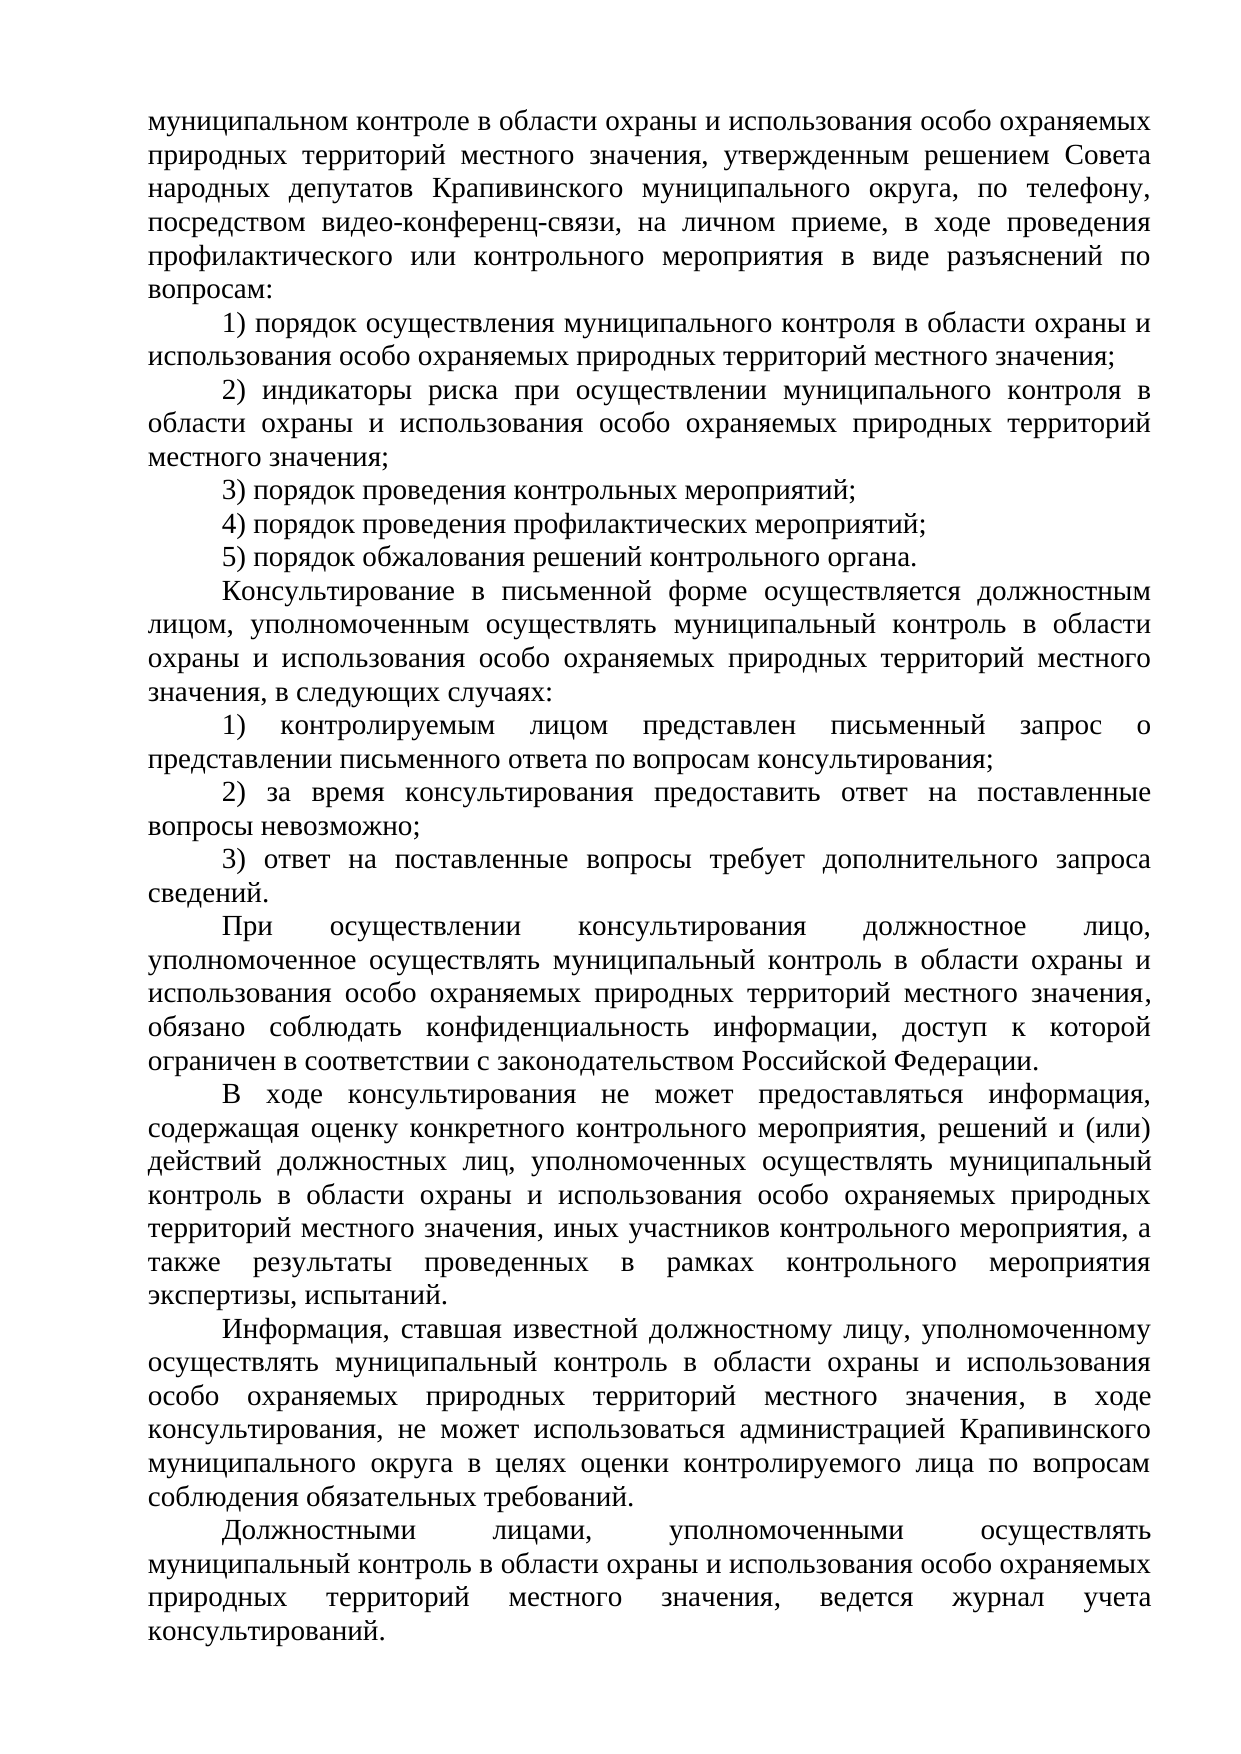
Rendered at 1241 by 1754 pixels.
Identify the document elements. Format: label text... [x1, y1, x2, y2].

text В ходе консультирования не может предоставляться информация, содержащая оценку конкретного контрольного мероприятия, решений и (или) действий должностных лиц, уполномоченных осуществлять муниципальный контроль в области охраны и использования особо охраняемых природных территорий местного значения, иных участников контрольного мероприятия, а также результаты проведенных в рамках контрольного мероприятия экспертизы, испытаний. [148, 1076, 1152, 1311]
text 3) порядок проведения контрольных мероприятий; [148, 472, 1152, 506]
text 4) порядок проведения профилактических мероприятий; [148, 506, 1152, 539]
text Информация, ставшая известной должностному лицу, уполномоченному осуществлять муниципальный контроль в области охраны и использования особо охраняемых природных территорий местного значения, в ходе консультирования, не может использоваться администрацией Крапивинского муниципального округа в целях оценки контролируемого лица по вопросам соблюдения обязательных требований. [148, 1311, 1152, 1512]
text Консультирование в письменной форме осуществляется должностным лицом, уполномоченным осуществлять муниципальный контроль в области охраны и использования особо охраняемых природных территорий местного значения, в следующих случаях: [148, 573, 1152, 707]
text При осуществлении консультирования должностное лицо, уполномоченное осуществлять муниципальный контроль в области охраны и использования особо охраняемых природных территорий местного значения, обязано соблюдать конфиденциальность информации, доступ к которой ограничен в соответствии с законодательством Российской Федерации. [148, 908, 1152, 1076]
text Должностными лицами, уполномоченными осуществлять муниципальный контроль в области охраны и использования особо охраняемых природных территорий местного значения, ведется журнал учета консультирований. [148, 1512, 1152, 1646]
text 2) индикаторы риска при осуществлении муниципального контроля в области охраны и использования особо охраняемых природных территорий местного значения; [148, 372, 1152, 472]
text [148, 103, 1152, 305]
text 2) за время консультирования предоставить ответ на поставленные вопросы невозможно; [148, 774, 1152, 841]
text 1) контролируемым лицом представлен письменный запрос о представлении письменного ответа по вопросам консультирования; [148, 707, 1152, 774]
text 1) порядок осуществления муниципального контроля в области охраны и использования особо охраняемых природных территорий местного значения; [148, 305, 1152, 372]
text 5) порядок обжалования решений контрольного органа. [148, 539, 1152, 573]
text 3) ответ на поставленные вопросы требует дополнительного запроса сведений. [148, 841, 1152, 908]
